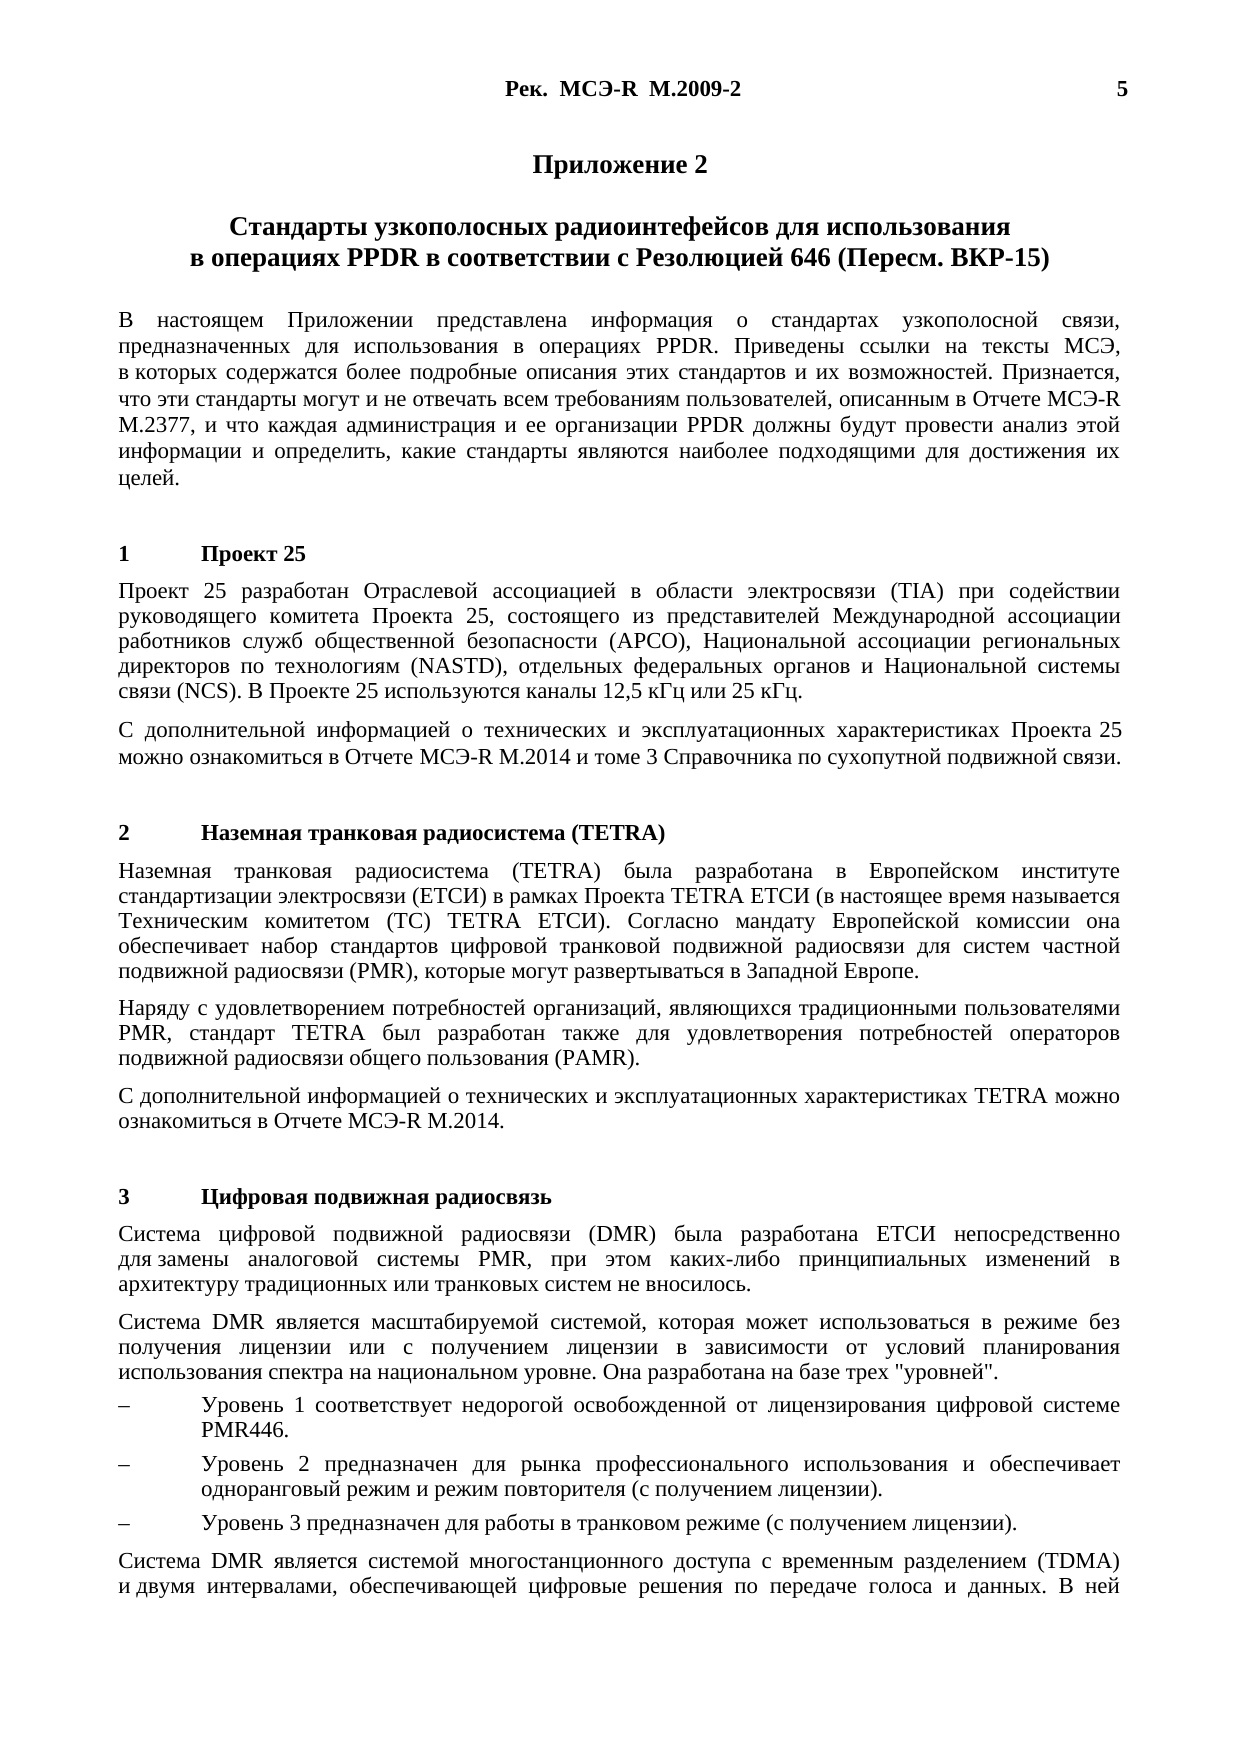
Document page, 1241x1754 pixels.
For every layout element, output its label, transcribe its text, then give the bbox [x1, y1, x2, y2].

text Система цифровой подвижной радиосвязи (DMR) была разработана ЕТСИ непосредственно для замены аналоговой системы PMR, при этом каких-либо принципиальных изменений в архитектуру традиционных или транковых систем не вносилось. [118, 1222, 1122, 1297]
text С дополнительной информацией о технических и эксплуатационных характеристиках Проекта 25 можно ознакомиться в Отчете МСЭ-R M.2014 и томе 3 Справочника по сухопутной подвижной связи. [118, 716, 1122, 769]
text Наряду с удовлетворением потребностей организаций, являющихся традиционными пользователями PMR, стандарт TETRA был разработан также для удовлетворения потребностей операторов подвижной радиосвязи общего пользования (PAMR). [118, 996, 1122, 1071]
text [118, 1548, 1122, 1598]
text С дополнительной информацией о технических и эксплуатационных характеристиках TETRA можно ознакомиться в Отчете МСЭ-R M.2014. [118, 1083, 1122, 1133]
text Система DMR является масштабируемой системой, которая может использоваться в режиме без получения лицензии или с получением лицензии в зависимости от условий планирования использования спектра на национальном уровне. Она разработана на базе трех "уровней". [118, 1309, 1122, 1384]
text Проект 25 разработан Отраслевой ассоциацией в области электросвязи (TIA) при содействии руководящего комитета Проекта 25, состоящего из представителей Международной ассоциации работников служб общественной безопасности (APCO), Национальной ассоциации региональных директоров по технологиям (NASTD), отдельных федеральных органов и Национальной системы связи (NCS). В Проекте 25 используются каналы 12,5 кГц или 25 кГц. [118, 579, 1122, 704]
subtitle 3 Цифровая подвижная радиосвязь [118, 1183, 1122, 1209]
text – Уровень 3 предназначен для работы в транковом режиме (с получением лицензии). [118, 1509, 1122, 1536]
text Наземная транковая радиосистема (TETRA) была разработана в Европейском институте стандартизации электросвязи (ЕТСИ) в рамках Проекта TETRA ЕТСИ (в настоящее время называется Техническим комитетом (TC) TETRA ЕТСИ). Согласно мандату Европейской комиссии она обеспечивает набор стандартов цифровой транковой подвижной радиосвязи для систем частной подвижной радиосвязи (PMR), которые могут развертываться в Западной Европе. [118, 858, 1122, 983]
text – Уровень 2 предназначен для рынка профессионального использования и обеспечивает одноранговый режим и режим повторителя (с получением лицензии). [118, 1451, 1122, 1501]
subtitle 2 Наземная транковая радиосистема (TETRA) [118, 819, 1122, 846]
title Приложение 2 Стандарты узкополосных радиоинтефейсов для использования в операциях PPDR в соответствии с Резолюцией 646 (Пересм. ВКР-15) [118, 148, 1122, 272]
subtitle 1 Проект 25 [118, 540, 1122, 566]
title В настоящем Приложении представлена информация о стандартах узкополосной связи, предназначенных для использования в операциях PPDR. Приведены ссылки на тексты МСЭ, в которых содержатся более подробные описания этих стандартов и их возможностей. Признается, что эти стандарты могут и не отвечать всем требованиям пользователей, описанным в Отчете МСЭ-R M.2377, и что каждая администрация и ее организации PPDR должны будут провести анализ этой информации и определить, какие стандарты являются наиболее подходящими для достижения их целей. [118, 306, 1122, 490]
text – Уровень 1 соответствует недорогой освобожденной от лицензирования цифровой системе PMR446. [118, 1393, 1122, 1443]
